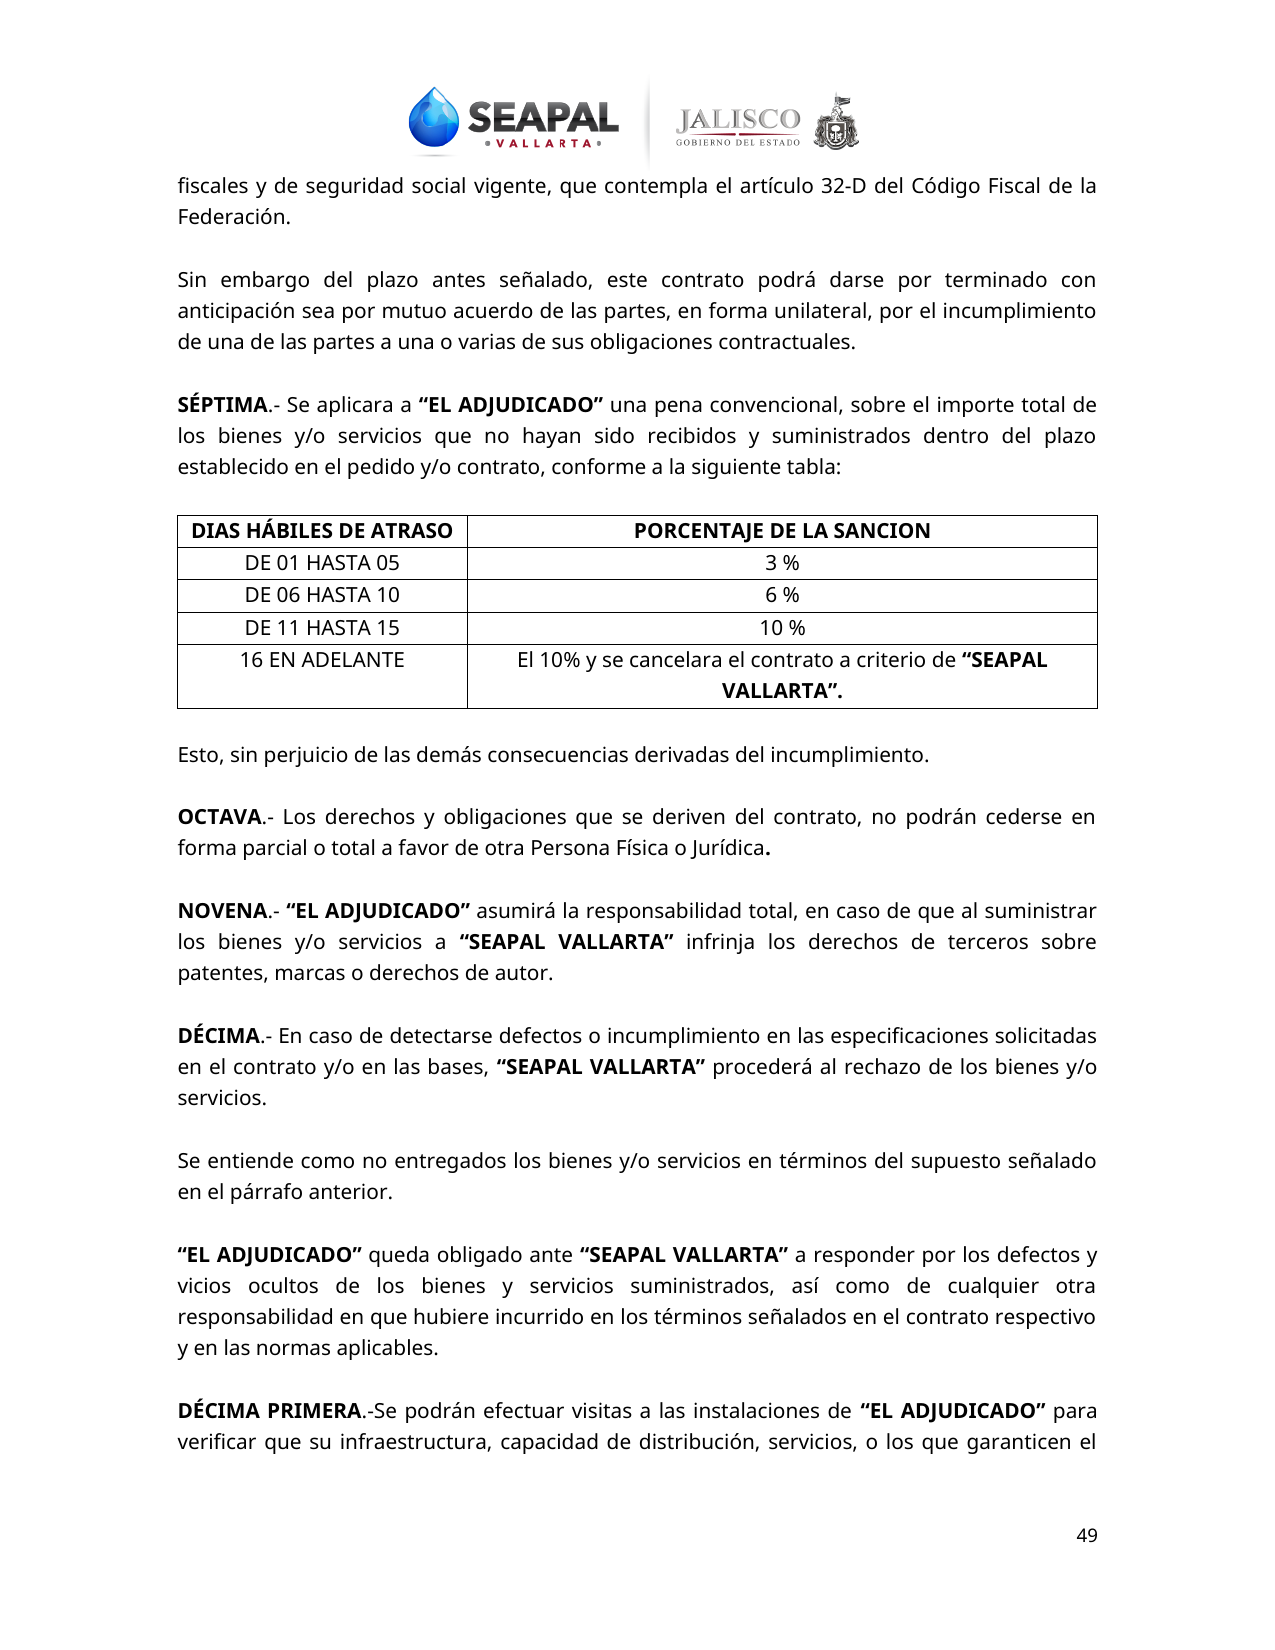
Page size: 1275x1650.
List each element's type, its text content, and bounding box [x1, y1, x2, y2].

table_cell 10 % [468, 613, 1097, 644]
table_cell DE 11 HASTA 15 [178, 613, 467, 644]
text NOVENA.- “EL ADJUDICADO” asumirá la responsabilidad total, en caso de que al suministrar los bienes y/o servicios a “SEAPAL VALLARTA” infrinja los derechos de terceros sobre patentes, marcas o derechos de autor. [177, 896, 1098, 987]
text OCTAVA.- Los derechos y obligaciones que se deriven del contrato, no podrán cederse en forma parcial o total a favor de otra Persona Física o Jurídica. [177, 802, 1098, 862]
table_cell El 10% y se cancelara el contrato a criterio de “SEAPAL VALLARTA”. [468, 645, 1097, 707]
table_cell DE 06 HASTA 10 [178, 580, 467, 612]
text “EL ADJUDICADO” queda obligado ante “SEAPAL VALLARTA” a responder por los defectos y vicios ocultos de los bienes y servicios suministrados, así como de cualquier otra responsabilidad en que hubiere incurrido en los términos señalados en el contrato respectivo y en las normas aplicables. [177, 1240, 1098, 1362]
table_cell DE 01 HASTA 05 [178, 548, 467, 579]
text SÉPTIMA.- Se aplicara a “EL ADJUDICADO” una pena convencional, sobre el importe total de los bienes y/o servicios que no hayan sido recibidos y suministrados dentro del plazo establecido en el pedido y/o contrato, conforme a la siguiente tabla: [177, 390, 1098, 481]
table_cell 6 % [468, 580, 1097, 612]
text Esto, sin perjuicio de las demás consecuencias derivadas del incumplimiento. [177, 740, 1098, 768]
picture [406, 73, 869, 171]
text DÉCIMA.- En caso de detectarse defectos o incumplimiento en las especificaciones solicitadas en el contrato y/o en las bases, “SEAPAL VALLARTA” procederá al rechazo de los bienes y/o servicios. [177, 1021, 1098, 1112]
table_header PORCENTAJE DE LA SANCION [468, 516, 1097, 547]
table_cell 3 % [468, 548, 1097, 579]
text Se entiende como no entregados los bienes y/o servicios en términos del supuesto señalado en el párrafo anterior. [177, 1146, 1098, 1206]
table_header DIAS HÁBILES DE ATRASO [178, 516, 467, 547]
table_cell 16 EN ADELANTE [178, 645, 467, 707]
text Sin embargo del plazo antes señalado, este contrato podrá darse por terminado con anticipación sea por mutuo acuerdo de las partes, en forma unilateral, por el incumplimiento de una de las partes a una o varias de sus obligaciones contractuales. [177, 265, 1098, 356]
